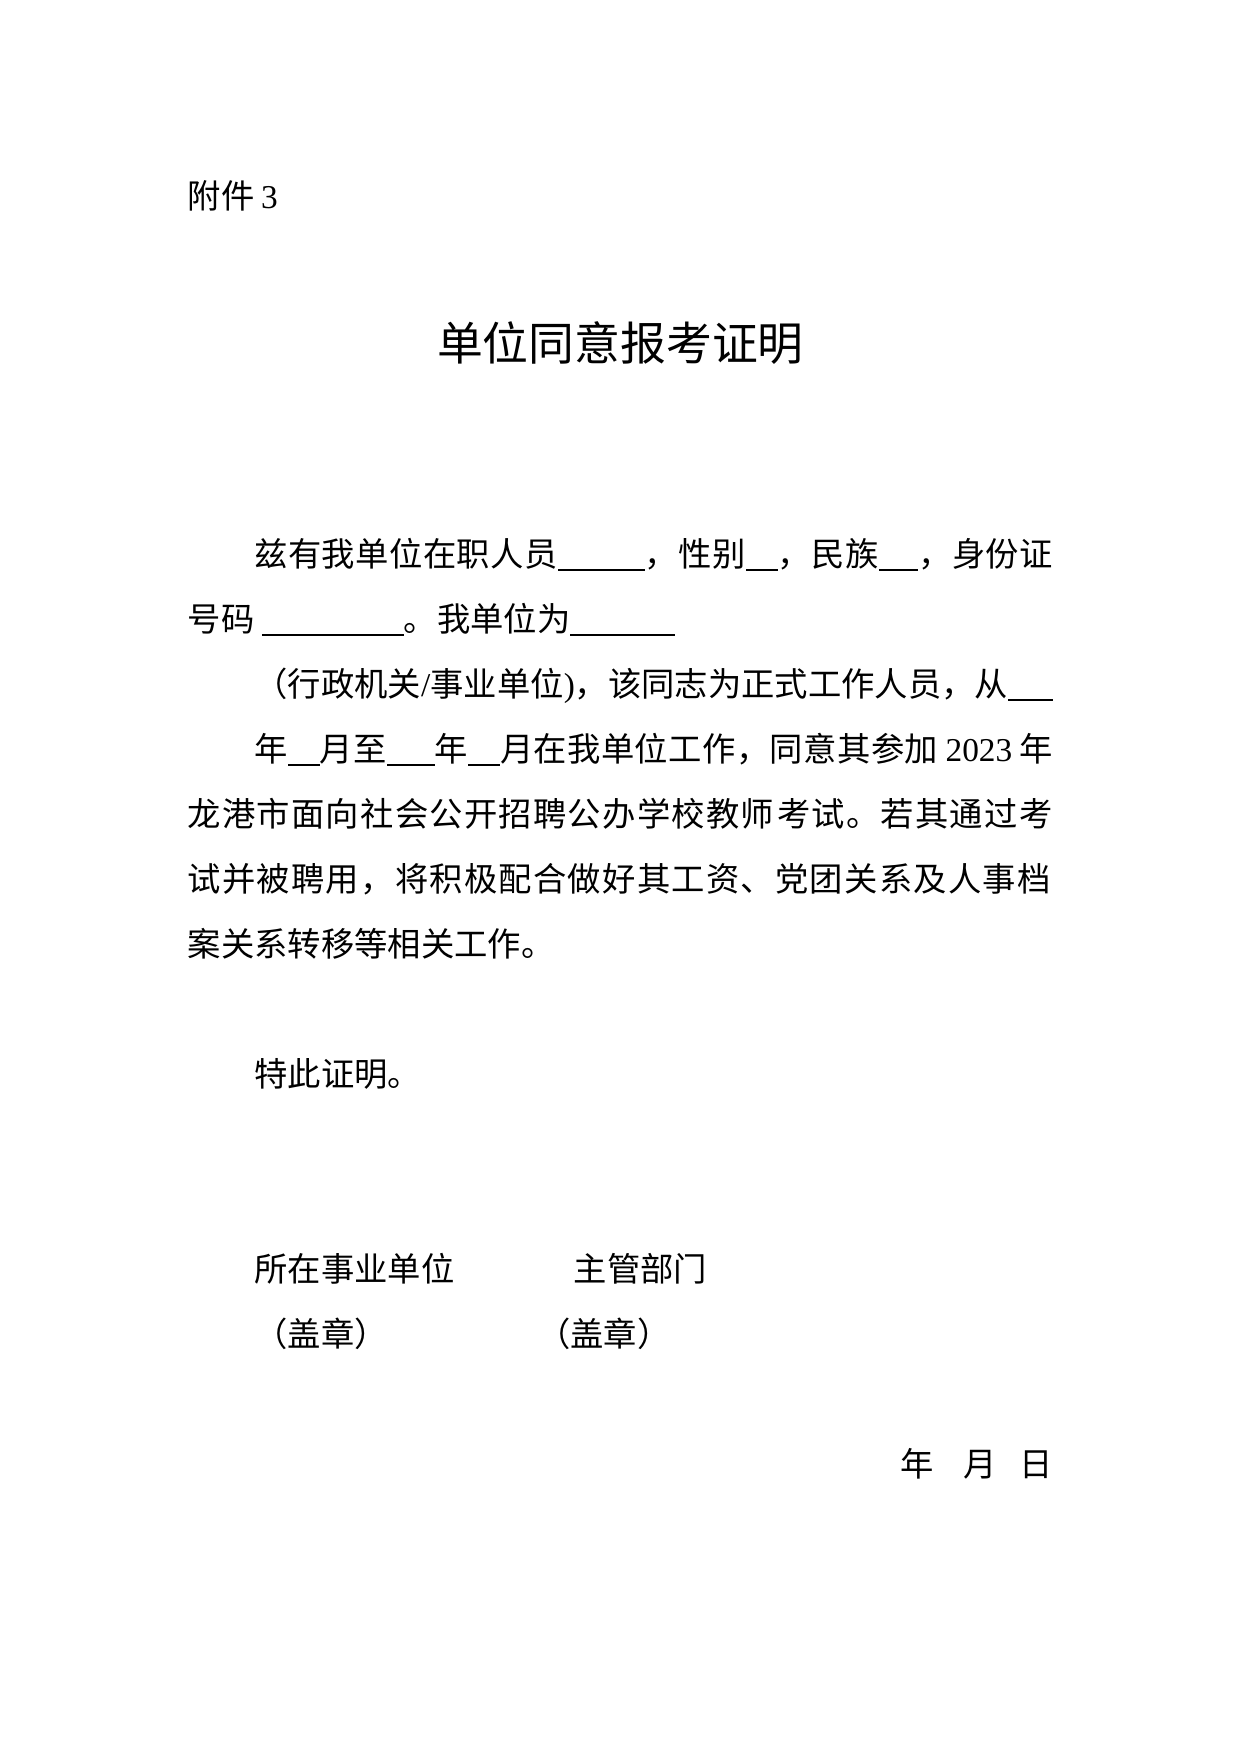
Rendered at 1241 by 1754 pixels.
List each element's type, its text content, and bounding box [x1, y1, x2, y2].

text 附件3 [187, 162, 1053, 227]
text （盖章） （盖章） [187, 1299, 1053, 1364]
text 年 月 日 [187, 1429, 1053, 1494]
text 所在事业单位 主管部门 [187, 1234, 1053, 1299]
text 特此证明。 [187, 1039, 1053, 1104]
text （行政机关/事业单位)，该同志为正式工作人员，从 [187, 649, 1053, 714]
text 兹有我单位在职人员 ，性别 ，民族 ，身份证号码 。我单位为 [187, 519, 1053, 649]
text 年 月至 年 月在我单位工作，同意其参加2023年龙港市面向社会公开招聘公办学校教师考试。若其通过考试并被聘用，将积极配合做好其工资、党团关系及人事档案关系转移等相关工作。 [187, 714, 1053, 974]
text 单位同意报考证明 [187, 292, 1053, 389]
